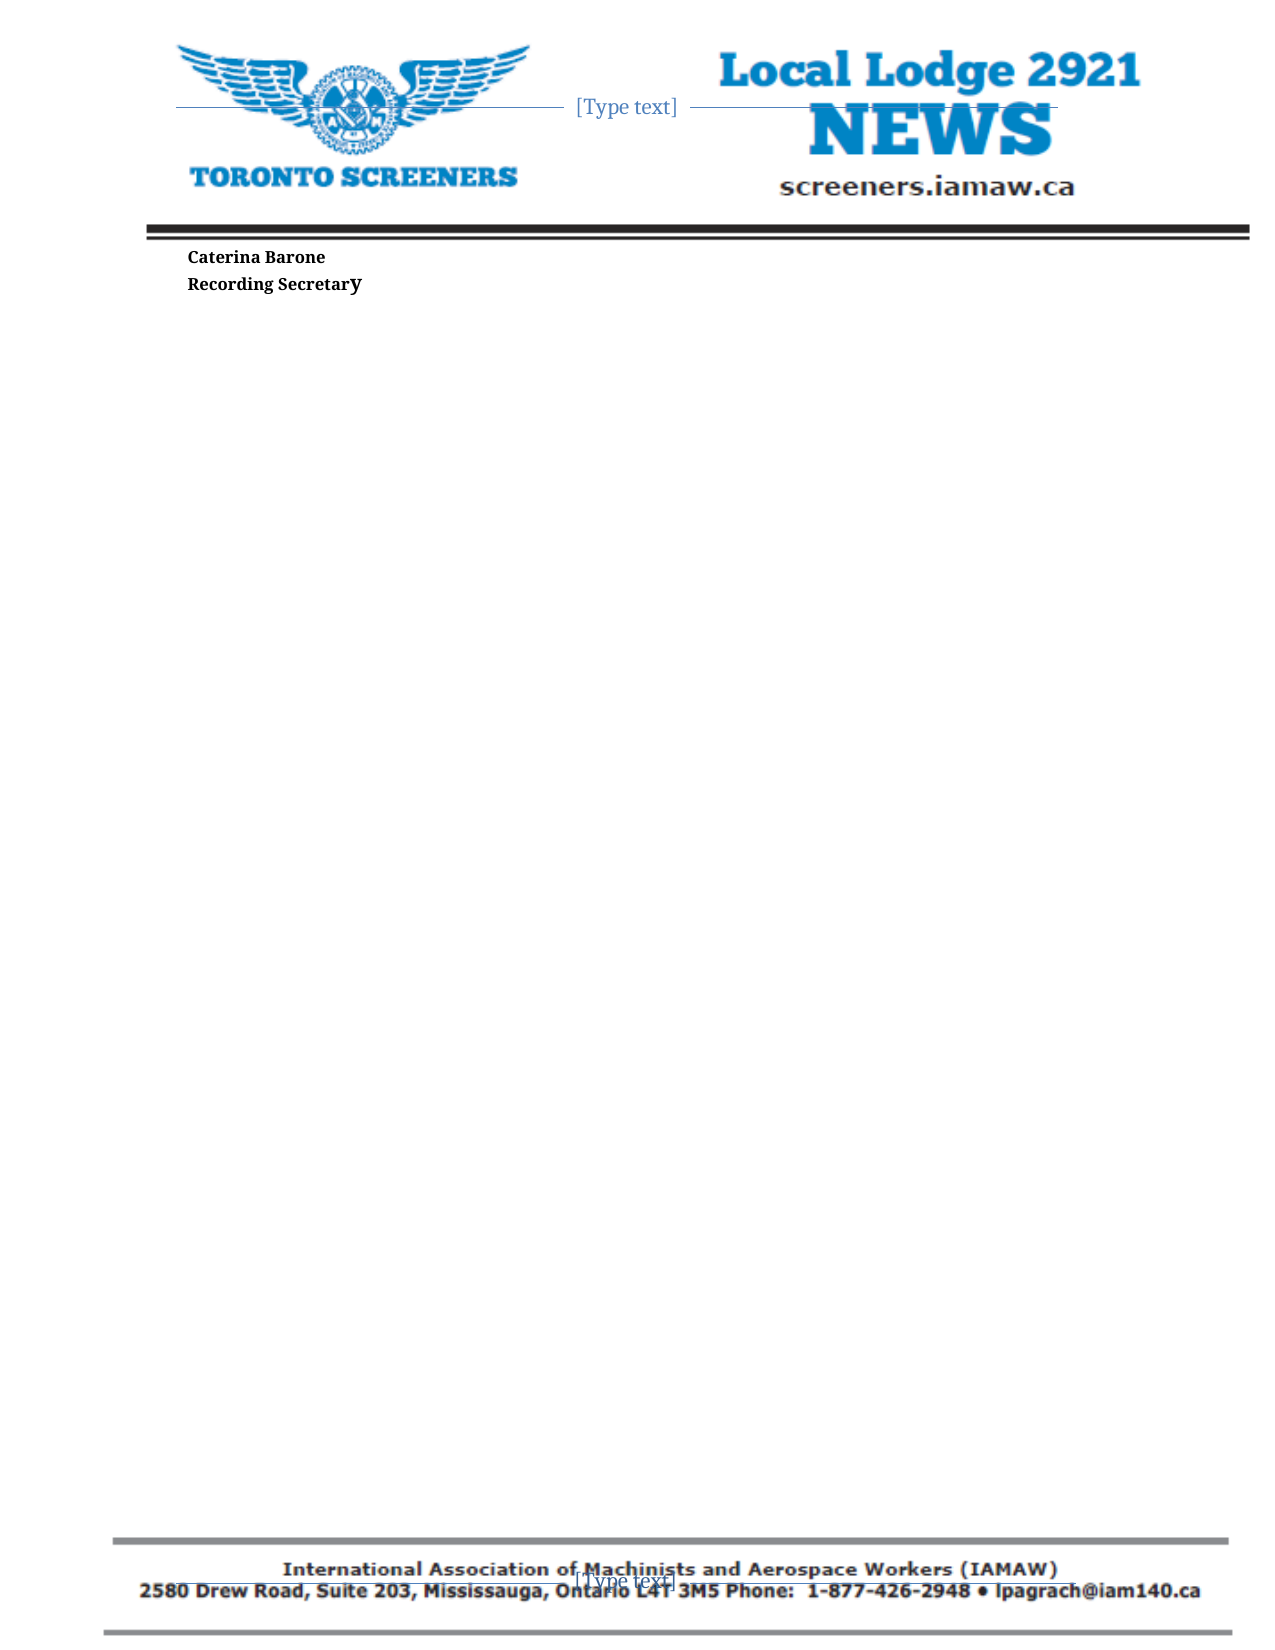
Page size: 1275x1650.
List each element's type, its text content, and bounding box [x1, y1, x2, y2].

text Recording Secretary [187, 268, 1087, 296]
text Caterina Barone [187, 150, 1087, 268]
